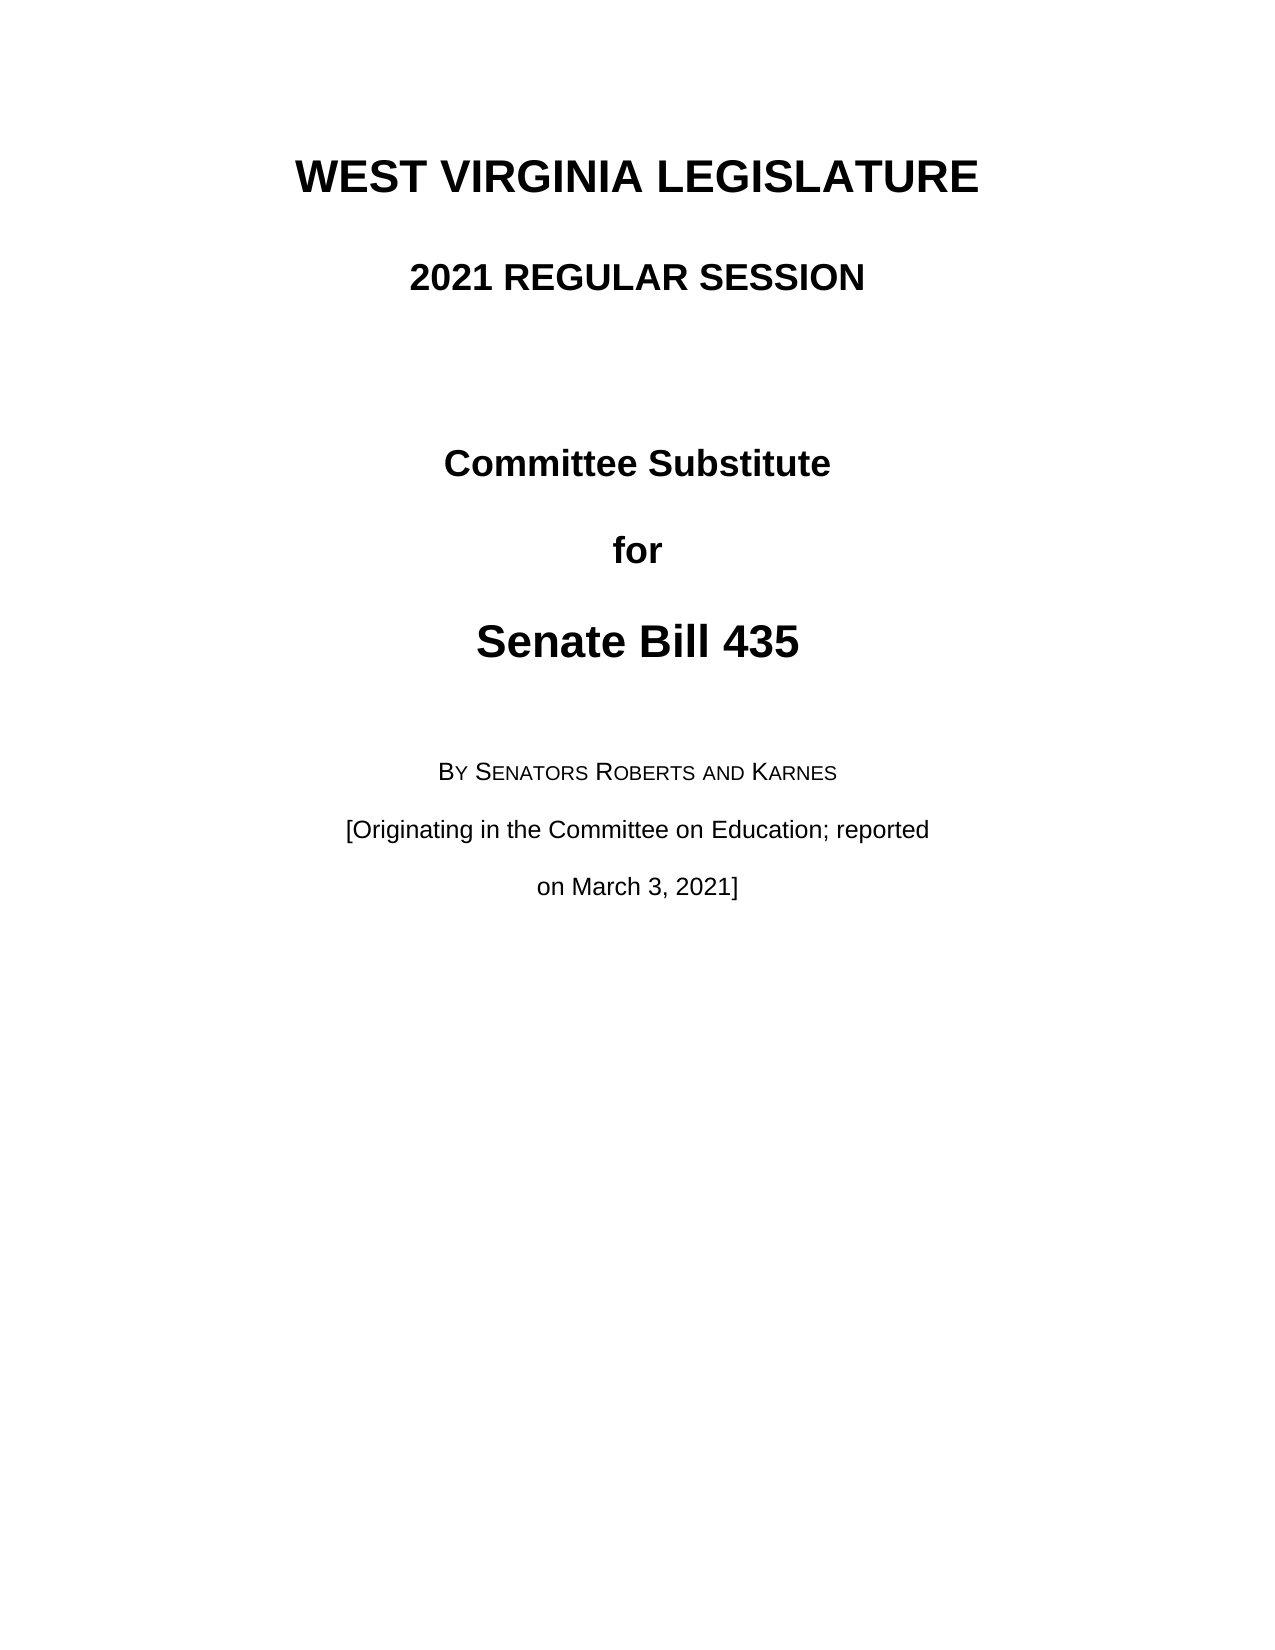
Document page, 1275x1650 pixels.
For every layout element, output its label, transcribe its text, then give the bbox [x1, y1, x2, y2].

title 2021 regular session [150, 255, 1125, 298]
text [Originating in the Committee on ; reported on ] [337, 814, 937, 901]
text Bill [150, 614, 1125, 667]
title for [150, 528, 1125, 571]
title WEST virginia legislature [150, 150, 1125, 203]
text By Senators Roberts and Karnes [337, 757, 937, 786]
